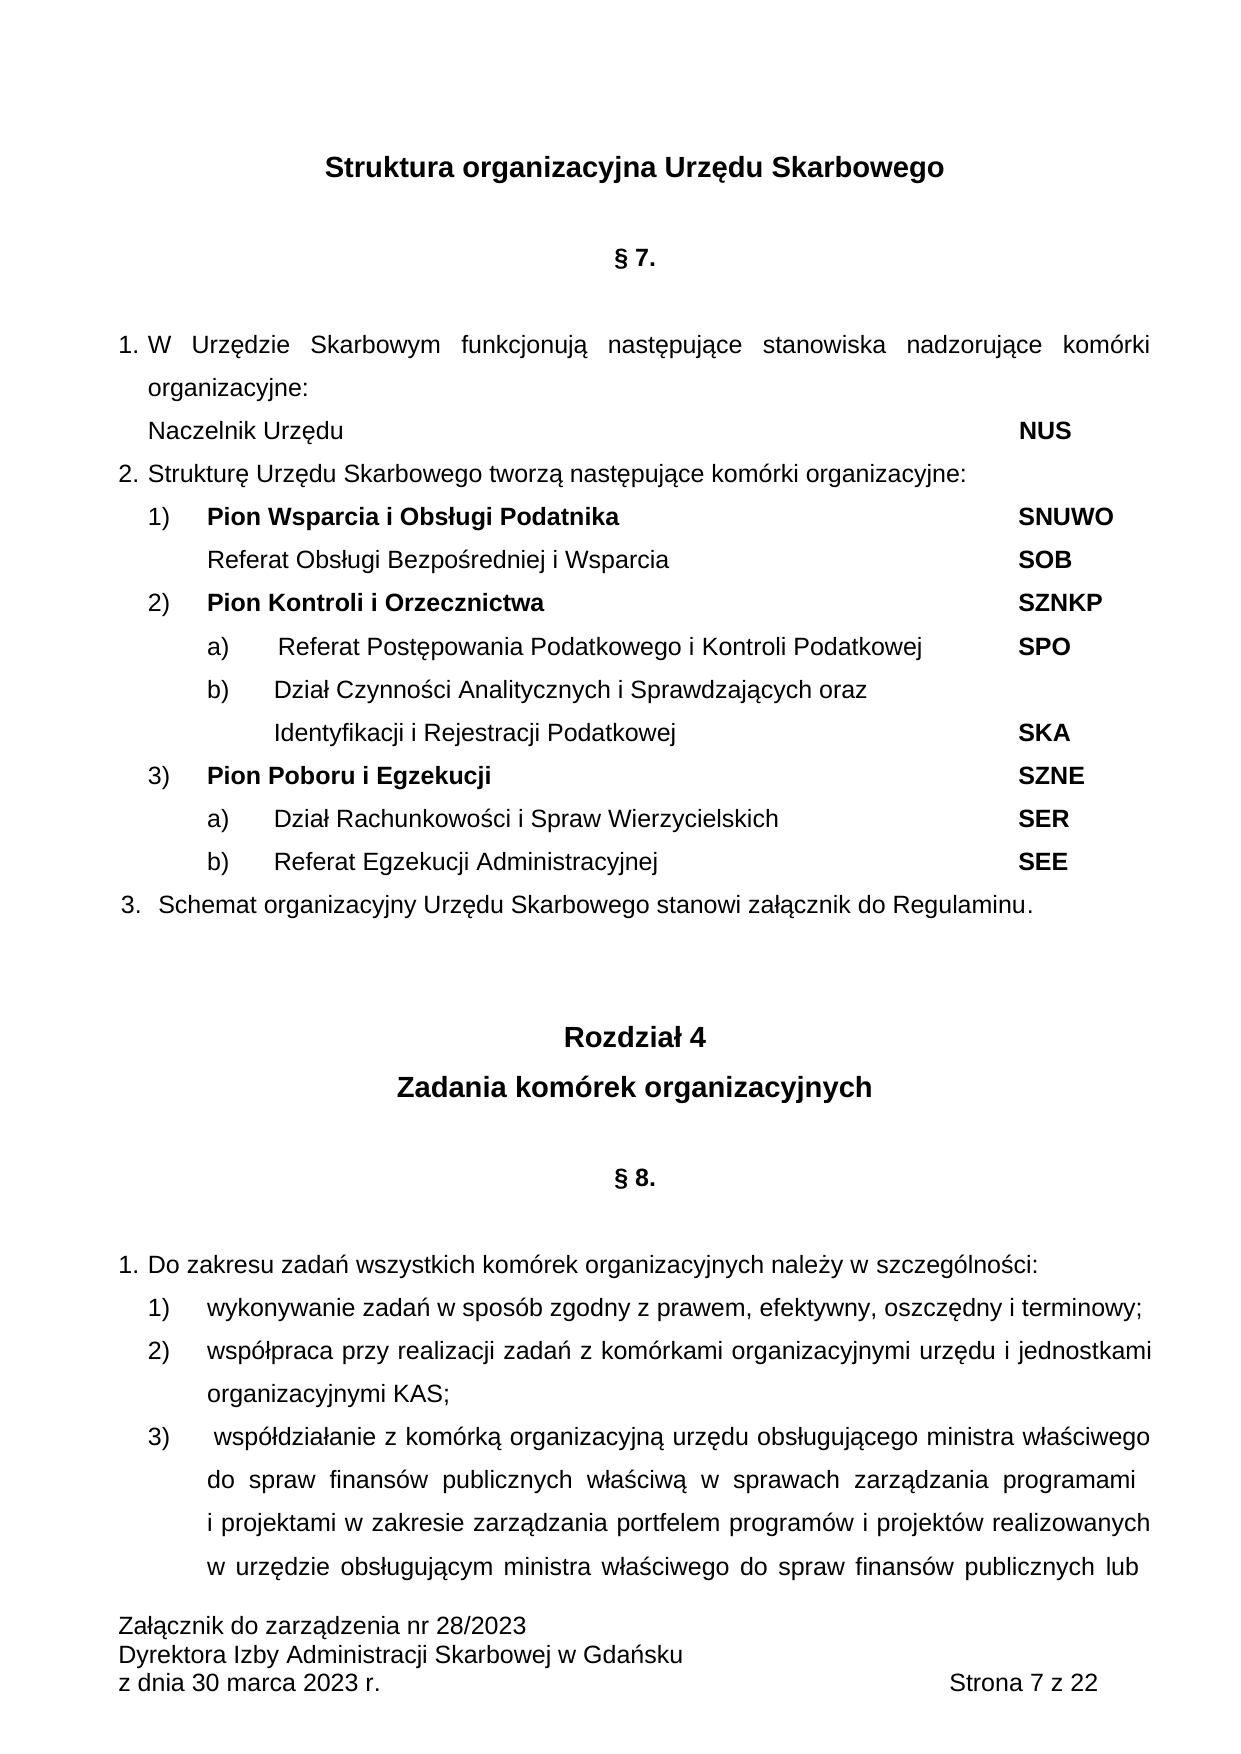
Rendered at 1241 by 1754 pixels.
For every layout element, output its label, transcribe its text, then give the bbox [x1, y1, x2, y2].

text § 8. [118, 1163, 1152, 1192]
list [148, 1422, 1152, 1580]
text Zadania komórek organizacyjnych [118, 1070, 1152, 1103]
text Identyfikacji i Rejestracji Podatkowej SKA [273, 718, 1152, 746]
list współpraca przy realizacji zadań z komórkami organizacyjnymi urzędu i jednostkami organizacyjnymi KAS; [148, 1336, 1152, 1408]
text § 7. [118, 243, 1152, 272]
list Pion Wsparcia i Obsługi Podatnika SNUWO [148, 502, 1152, 531]
list Strukturę Urzędu Skarbowego tworzą następujące komórki organizacyjne: [118, 459, 1152, 488]
list Schemat organizacyjny Urzędu Skarbowego stanowi załącznik do Regulaminu. [121, 890, 1152, 919]
list Do zakresu zadań wszystkich komórek organizacyjnych należy w szczególności: [118, 1249, 1152, 1278]
list Dział Czynności Analitycznych i Sprawdzających oraz [207, 674, 1152, 703]
list W Urzędzie Skarbowym funkcjonują następujące stanowiska nadzorujące komórki organizacyjne: [118, 329, 1152, 401]
list Referat Postępowania Podatkowego i Kontroli Podatkowej SPO [207, 631, 1152, 660]
list Referat Egzekucji Administracyjnej SEE [207, 847, 1152, 876]
list wykonywanie zadań w sposób zgodny z prawem, efektywny, oszczędny i terminowy; [148, 1293, 1152, 1321]
text Struktura organizacyjna Urzędu Skarbowego [118, 150, 1152, 183]
list Pion Kontroli i Orzecznictwa SZNKP [148, 588, 1152, 617]
list Referat Obsługi Bezpośredniej i Wsparcia SOB [193, 545, 1152, 574]
text Rozdział 4 [118, 1019, 1152, 1053]
list Pion Poboru i Egzekucji SZNE [148, 761, 1152, 789]
text Naczelnik Urzędu NUS [118, 416, 1152, 444]
list Dział Rachunkowości i Spraw Wierzycielskich SER [207, 804, 1152, 833]
